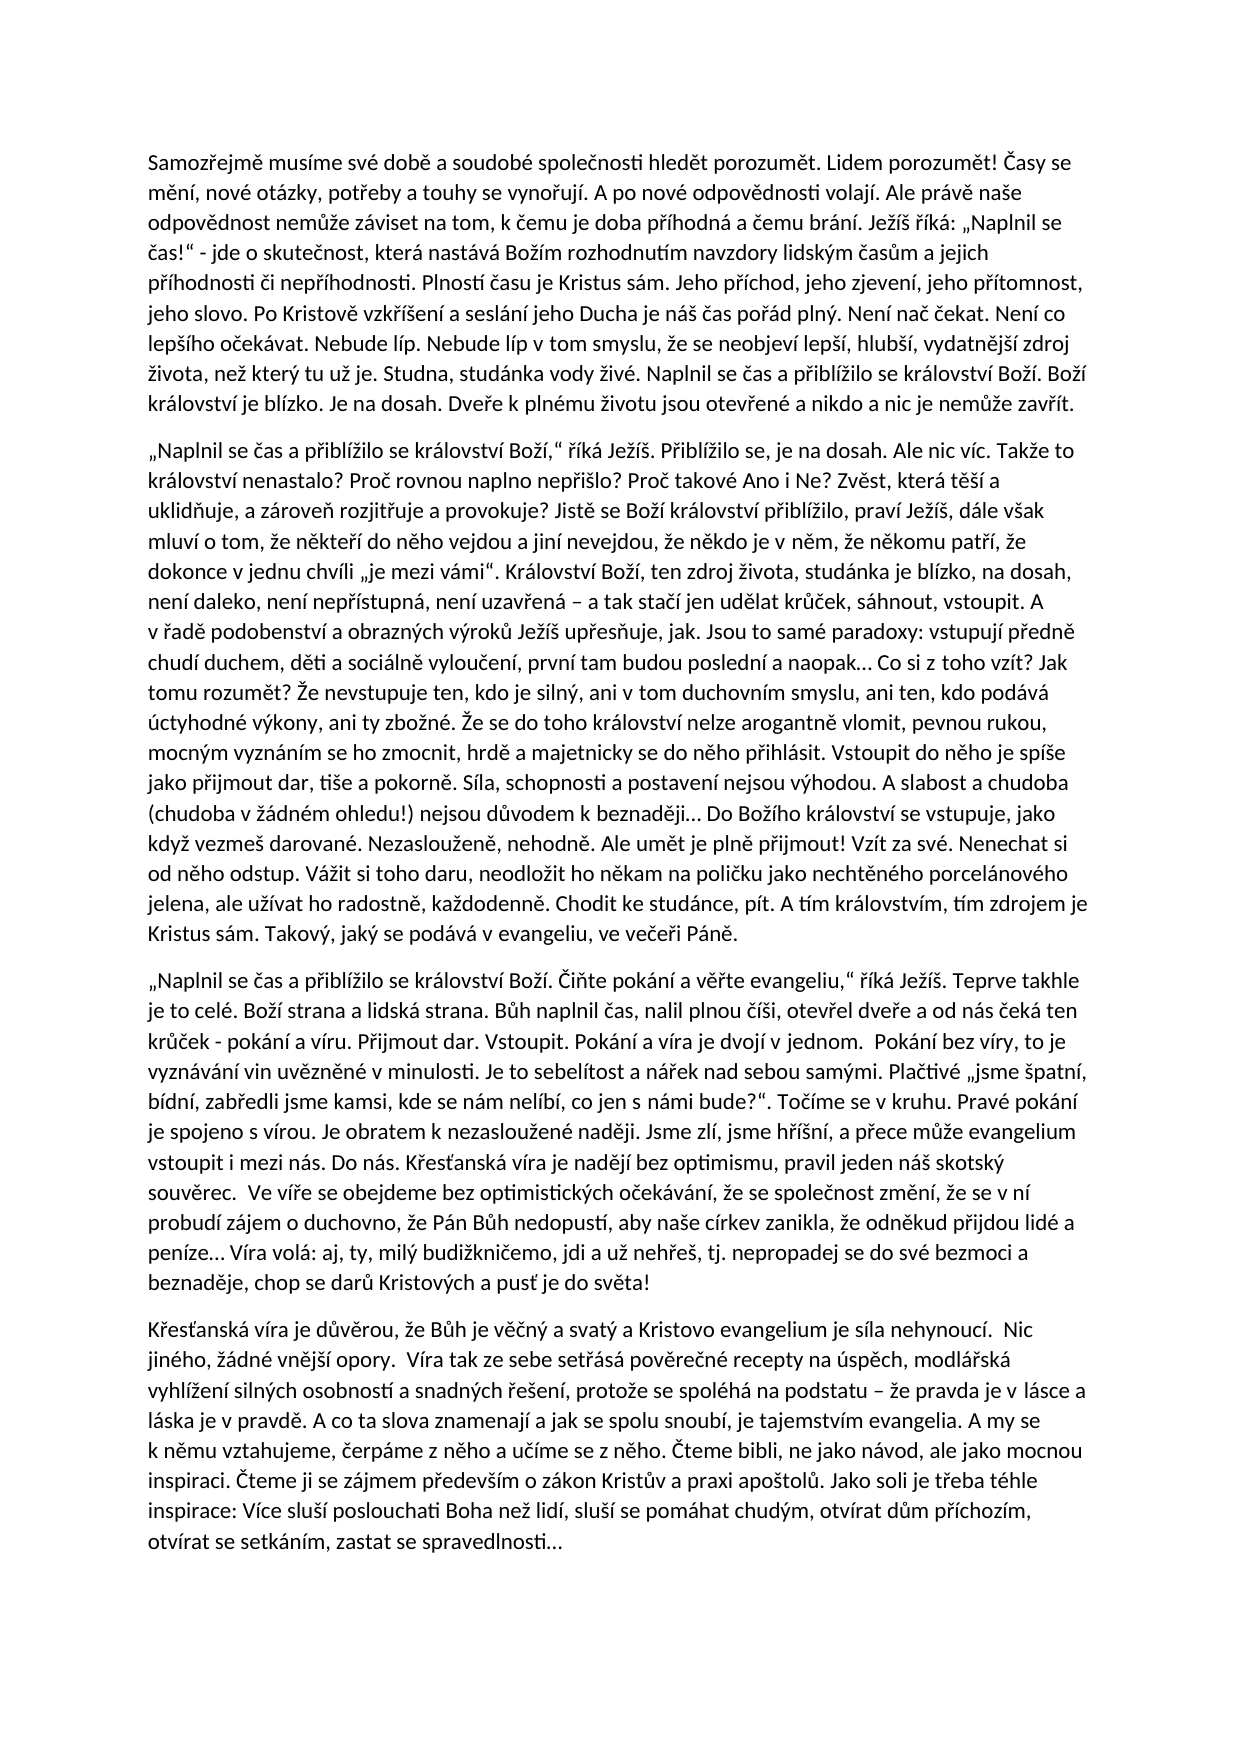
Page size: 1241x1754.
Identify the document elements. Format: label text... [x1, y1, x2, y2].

text Křesťanská víra je důvěrou, že Bůh je věčný a svatý a Kristovo evangelium je síla nehynoucí. Nic jiného, žádné vnější opory. Víra tak ze sebe setřásá pověrečné recepty na úspěch, modlářská vyhlížení silných osobností a snadných řešení, protože se spoléhá na podstatu – že pravda je v lásce a láska je v pravdě. A co ta slova znamenají a jak se spolu snoubí, je tajemstvím evangelia. A my se k němu vztahujeme, čerpáme z něho a učíme se z něho. Čteme bibli, ne jako návod, ale jako mocnou inspiraci. Čteme ji se zájmem především o zákon Kristův a praxi apoštolů. Jako soli je třeba téhle inspirace: Více sluší poslouchati Boha než lidí, sluší se pomáhat chudým, otvírat dům příchozím, otvírat se setkáním, zastat se spravedlnosti… [148, 1315, 1093, 1555]
text „Naplnil se čas a přiblížilo se království Boží,“ říká Ježíš. Přiblížilo se, je na dosah. Ale nic víc. Takže to království nenastalo? Proč rovnou naplno nepřišlo? Proč takové Ano i Ne? Zvěst, která těší a uklidňuje, a zároveň rozjitřuje a provokuje? Jistě se Boží království přiblížilo, praví Ježíš, dále však mluví o tom, že někteří do něho vejdou a jiní nevejdou, že někdo je v něm, že někomu patří, že dokonce v jednu chvíli „je mezi vámi“. Království Boží, ten zdroj života, studánka je blízko, na dosah, není daleko, není nepřístupná, není uzavřená – a tak stačí jen udělat krůček, sáhnout, vstoupit. A v řadě podobenství a obrazných výroků Ježíš upřesňuje, jak. Jsou to samé paradoxy: vstupují předně chudí duchem, děti a sociálně vyloučení, první tam budou poslední a naopak… Co si z toho vzít? Jak tomu rozumět? Že nevstupuje ten, kdo je silný, ani v tom duchovním smyslu, ani ten, kdo podává úctyhodné výkony, ani ty zbožné. Že se do toho království nelze arogantně vlomit, pevnou rukou, mocným vyznáním se ho zmocnit, hrdě a majetnicky se do něho přihlásit. Vstoupit do něho je spíše jako přijmout dar, tiše a pokorně. Síla, schopnosti a postavení nejsou výhodou. A slabost a chudoba (chudoba v žádném ohledu!) nejsou důvodem k beznaději… Do Božího království se vstupuje, jako když vezmeš darované. Nezaslouženě, nehodně. Ale umět je plně přijmout! Vzít za své. Nenechat si od něho odstup. Vážit si toho daru, neodložit ho někam na poličku jako nechtěného porcelánového jelena, ale užívat ho radostně, každodenně. Chodit ke studánce, pít. A tím královstvím, tím zdrojem je Kristus sám. Takový, jaký se podává v evangeliu, ve večeři Páně. [148, 436, 1093, 947]
text Samozřejmě musíme své době a soudobé společnosti hledět porozumět. Lidem porozumět! Časy se mění, nové otázky, potřeby a touhy se vynořují. A po nové odpovědnosti volají. Ale právě naše odpovědnost nemůže záviset na tom, k čemu je doba příhodná a čemu brání. Ježíš říká: „Naplnil se čas!“ - jde o skutečnost, která nastává Božím rozhodnutím navzdory lidským časům a jejich příhodnosti či nepříhodnosti. Plností času je Kristus sám. Jeho příchod, jeho zjevení, jeho přítomnost, jeho slovo. Po Kristově vzkříšení a seslání jeho Ducha je náš čas pořád plný. Není nač čekat. Není co lepšího očekávat. Nebude líp. Nebude líp v tom smyslu, že se neobjeví lepší, hlubší, vydatnější zdroj života, než který tu už je. Studna, studánka vody živé. Naplnil se čas a přiblížilo se království Boží. Boží království je blízko. Je na dosah. Dveře k plnému životu jsou otevřené a nikdo a nic je nemůže zavřít. [148, 148, 1093, 417]
text „Naplnil se čas a přiblížilo se království Boží. Čiňte pokání a věřte evangeliu,“ říká Ježíš. Teprve takhle je to celé. Boží strana a lidská strana. Bůh naplnil čas, nalil plnou číši, otevřel dveře a od nás čeká ten krůček - pokání a víru. Přijmout dar. Vstoupit. Pokání a víra je dvojí v jednom. Pokání bez víry, to je vyznávání vin uvězněné v minulosti. Je to sebelítost a nářek nad sebou samými. Plačtivé „jsme špatní, bídní, zabředli jsme kamsi, kde se nám nelíbí, co jen s námi bude?“. Točíme se v kruhu. Pravé pokání je spojeno s vírou. Je obratem k nezasloužené naději. Jsme zlí, jsme hříšní, a přece může evangelium vstoupit i mezi nás. Do nás. Křesťanská víra je nadějí bez optimismu, pravil jeden náš skotský souvěrec. Ve víře se obejdeme bez optimistických očekávání, že se společnost změní, že se v ní probudí zájem o duchovno, že Pán Bůh nedopustí, aby naše církev zanikla, že odněkud přijdou lidé a peníze… Víra volá: aj, ty, milý budižkničemo, jdi a už nehřeš, tj. nepropadej se do své bezmoci a beznaděje, chop se darů Kristových a pusť je do světa! [148, 966, 1093, 1296]
